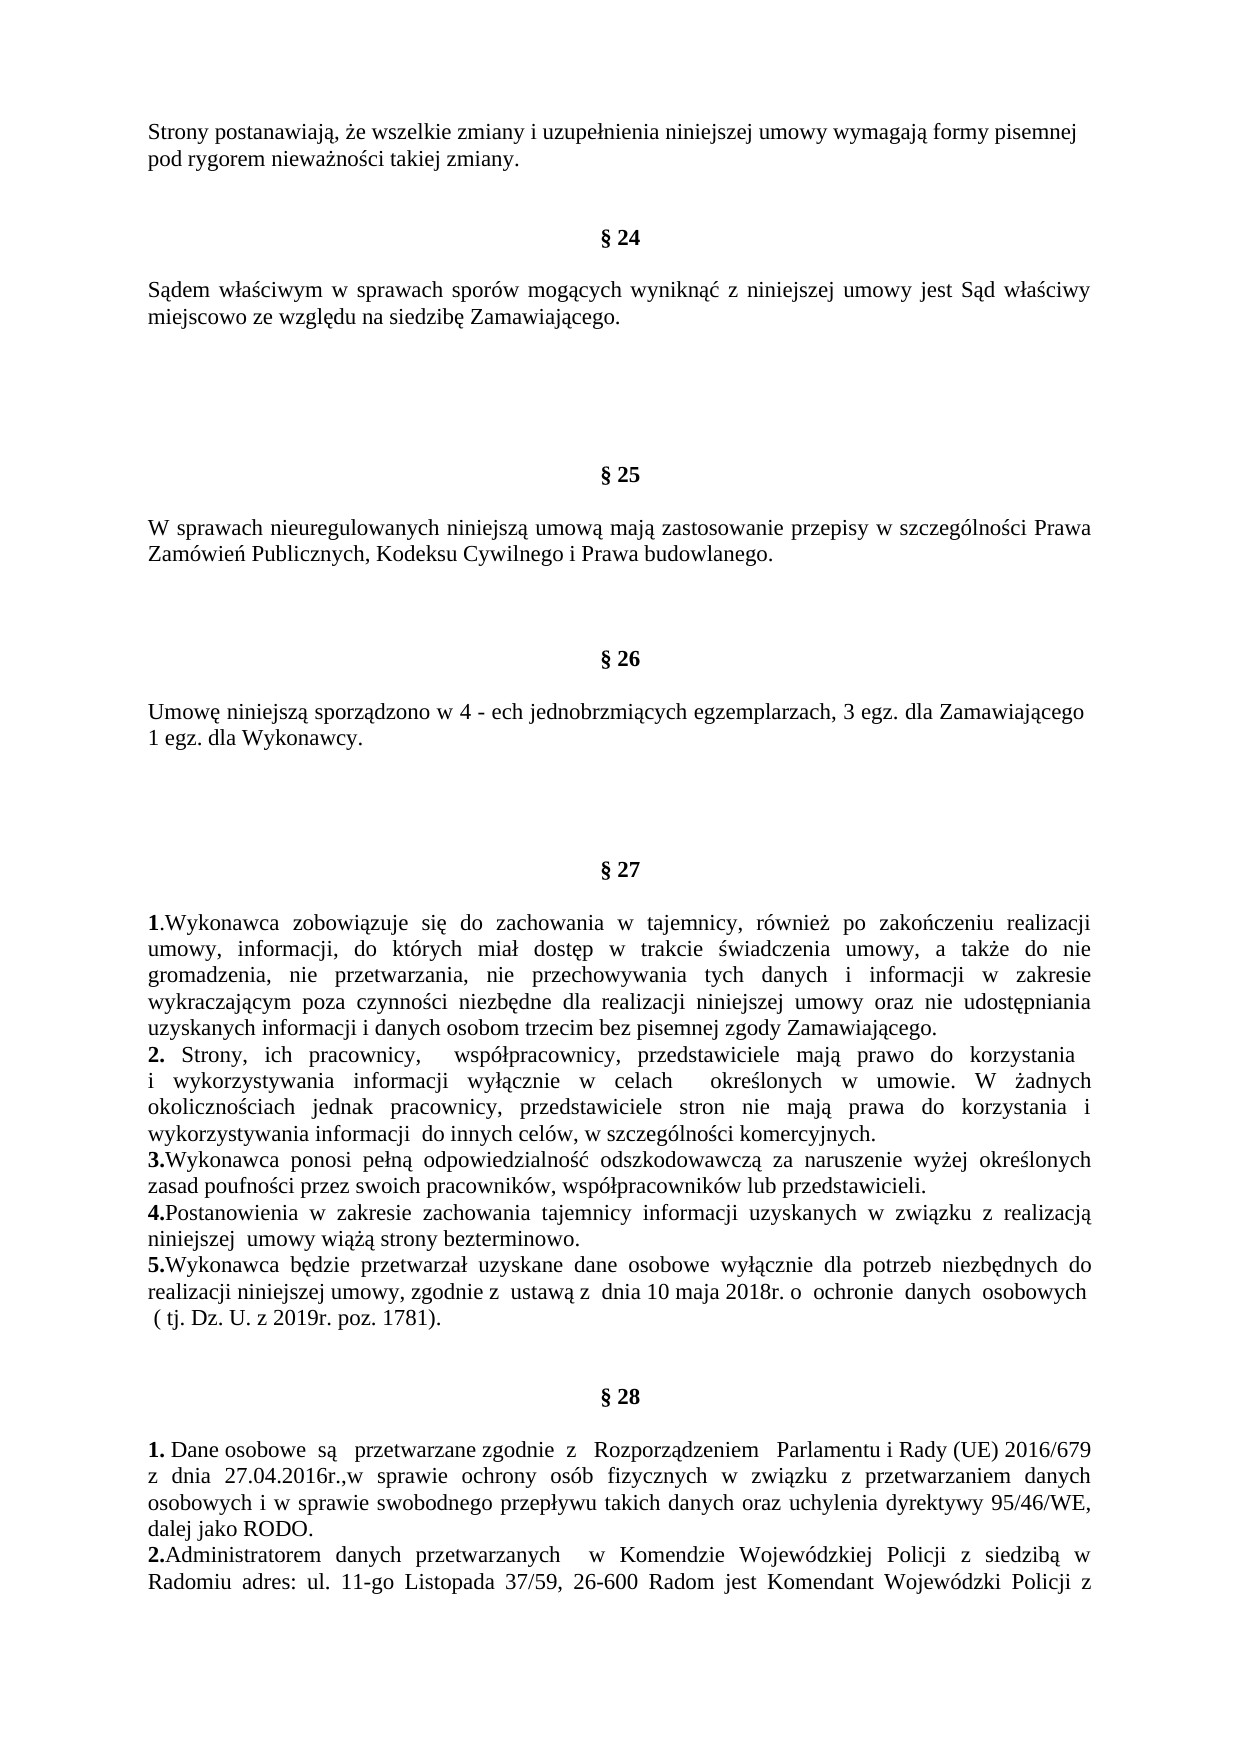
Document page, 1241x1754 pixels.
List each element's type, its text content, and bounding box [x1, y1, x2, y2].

text Sądem właściwym w sprawach sporów mogących wyniknąć z niniejszej umowy jest Sąd właściwy miejscowo ze względu na siedzibę Zamawiającego. [148, 276, 1093, 329]
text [148, 1541, 1093, 1594]
text W sprawach nieuregulowanych niniejszą umową mają zastosowanie przepisy w szczególności Prawa Zamówień Publicznych, Kodeksu Cywilnego i Prawa budowlanego. [148, 513, 1093, 566]
text ( tj. Dz. U. z 2019r. poz. 1781). [148, 1304, 1093, 1331]
text § 25 [148, 461, 1093, 487]
text 5.Wykonawca będzie przetwarzał uzyskane dane osobowe wyłącznie dla potrzeb niezbędnych do realizacji niniejszej umowy, zgodnie z ustawą z dnia 10 maja 2018r. o ochronie danych osobowych [148, 1251, 1093, 1304]
text § 26 [148, 645, 1093, 672]
text Strony postanawiają, że wszelkie zmiany i uzupełnienia niniejszej umowy wymagają formy pisemnej [148, 118, 1093, 144]
text § 24 [148, 224, 1093, 250]
text 1. Dane osobowe są przetwarzane zgodnie z Rozporządzeniem Parlamentu i Rady (UE) 2016/679 z dnia 27.04.2016r.,w sprawie ochrony osób fizycznych w związku z przetwarzaniem danych osobowych i w sprawie swobodnego przepływu takich danych oraz uchylenia dyrektywy 95/46/WE, dalej jako RODO. [148, 1436, 1093, 1541]
text 3.Wykonawca ponosi pełną odpowiedzialność odszkodowawczą za naruszenie wyżej określonych zasad poufności przez swoich pracowników, współpracowników lub przedstawicieli. [148, 1146, 1093, 1199]
text § 27 [148, 856, 1093, 882]
text 1.Wykonawca zobowiązuje się do zachowania w tajemnicy, również po zakończeniu realizacji umowy, informacji, do których miał dostęp w trakcie świadczenia umowy, a także do nie gromadzenia, nie przetwarzania, nie przechowywania tych danych i informacji w zakresie wykraczającym poza czynności niezbędne dla realizacji niniejszej umowy oraz nie udostępniania uzyskanych informacji i danych osobom trzecim bez pisemnej zgody Zamawiającego. [148, 909, 1093, 1041]
text 4.Postanowienia w zakresie zachowania tajemnicy informacji uzyskanych w związku z realizacją niniejszej umowy wiążą strony bezterminowo. [148, 1199, 1093, 1251]
text pod rygorem nieważności takiej zmiany. [148, 144, 1093, 171]
text § 28 [148, 1383, 1093, 1409]
text 2. Strony, ich pracownicy, współpracownicy, przedstawiciele mają prawo do korzystania i wykorzystywania informacji wyłącznie w celach określonych w umowie. W żadnych okolicznościach jednak pracownicy, przedstawiciele stron nie mają prawa do korzystania i wykorzystywania informacji do innych celów, w szczególności komercyjnych. [148, 1041, 1093, 1146]
text Umowę niniejszą sporządzono w 4 - ech jednobrzmiących egzemplarzach, 3 egz. dla Zamawiającego 1 egz. dla Wykonawcy. [148, 698, 1093, 751]
